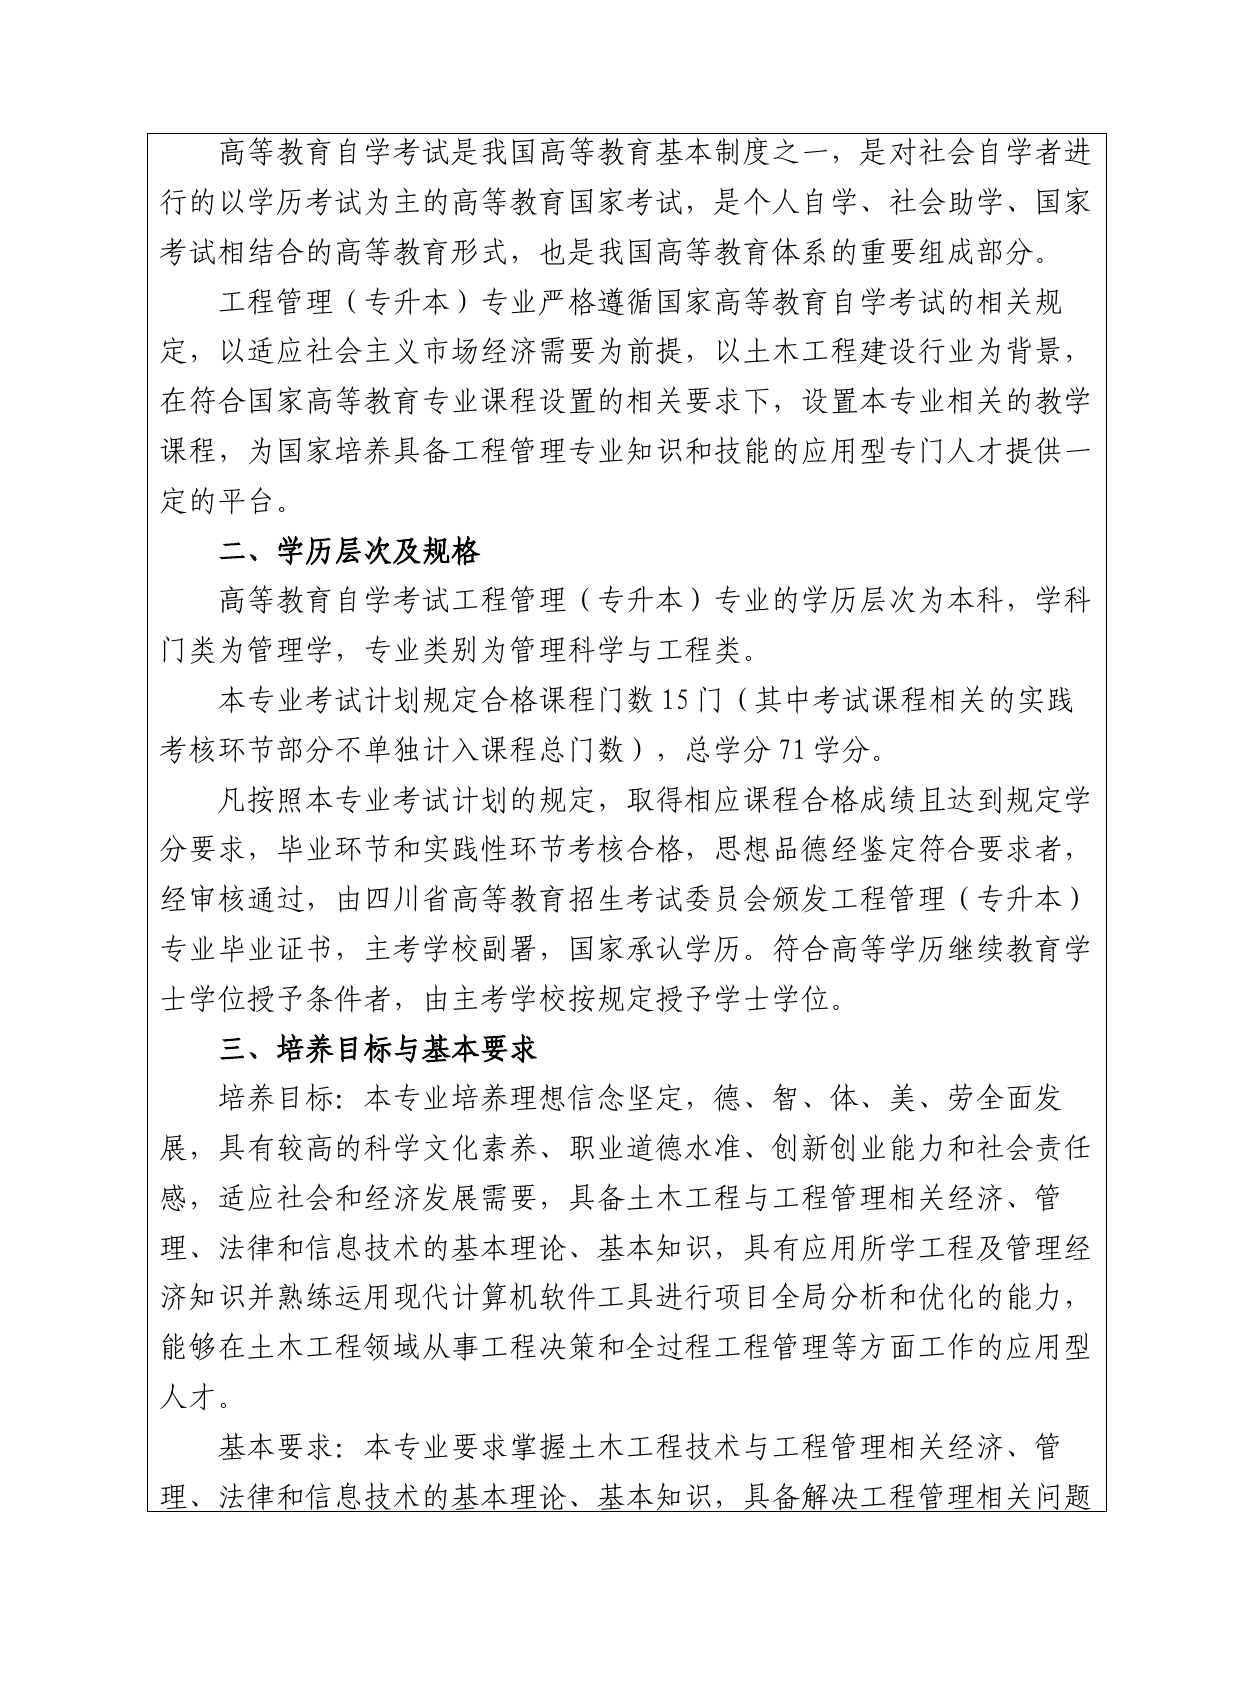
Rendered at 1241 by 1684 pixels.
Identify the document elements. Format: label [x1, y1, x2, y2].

table_cell [148, 134, 1106, 1511]
